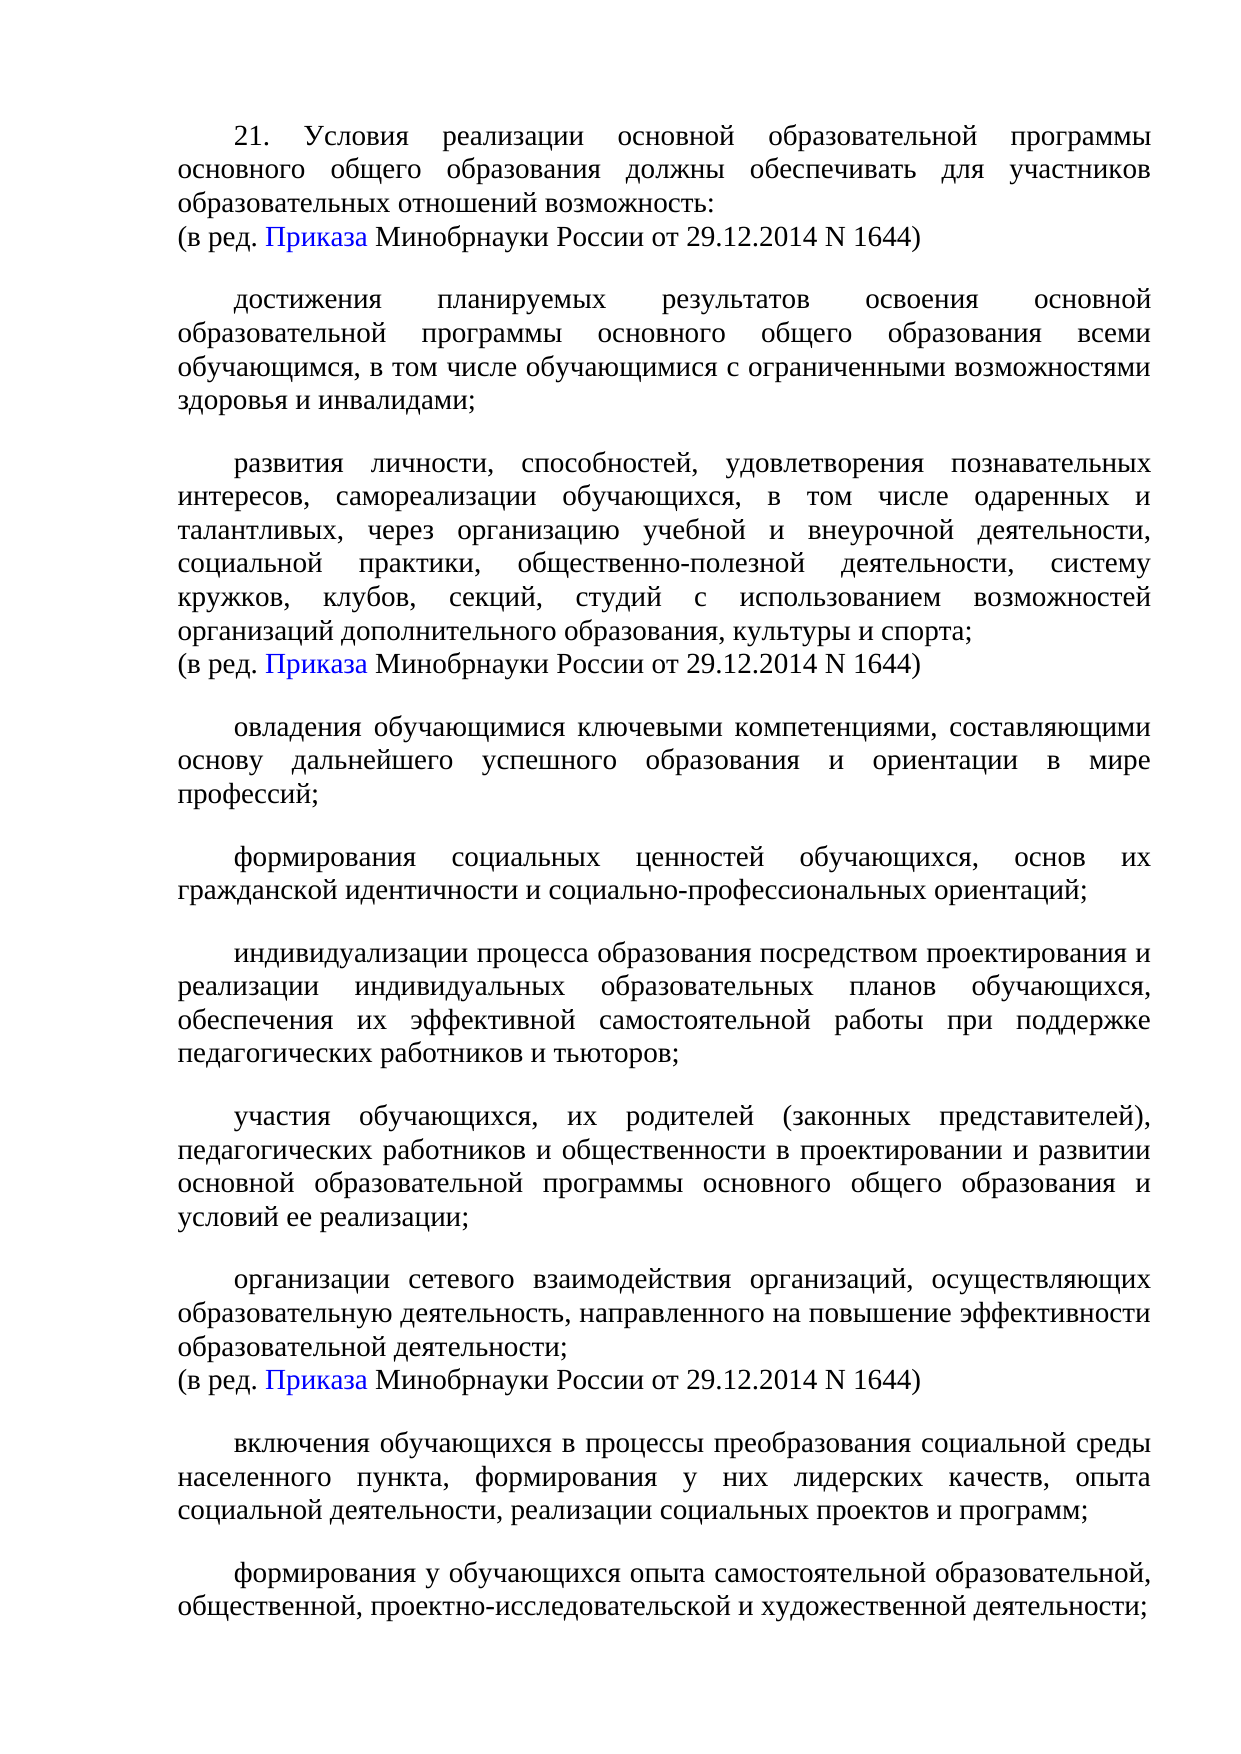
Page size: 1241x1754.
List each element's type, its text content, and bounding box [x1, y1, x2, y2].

text овладения обучающимися ключевыми компетенциями, составляющими основу дальнейшего успешного образования и ориентации в мире профессий; [177, 709, 1152, 809]
text участия обучающихся, их родителей (законных представителей), педагогических работников и общественности в проектировании и развитии основной образовательной программы основного общего образования и условий ее реализации; [177, 1098, 1152, 1232]
text (в ред. Приказа Минобрнауки России от 29.12.2014 N 1644) [177, 219, 1152, 252]
text (в ред. Приказа Минобрнауки России от 29.12.2014 N 1644) [177, 1362, 1152, 1396]
text 21. Условия реализации основной образовательной программы основного общего образования должны обеспечивать для участников образовательных отношений возможность: [177, 118, 1152, 219]
text достижения планируемых результатов освоения основной образовательной программы основного общего образования всеми обучающимся, в том числе обучающимися с ограниченными возможностями здоровья и инвалидами; [177, 282, 1152, 416]
text (в ред. Приказа Минобрнауки России от 29.12.2014 N 1644) [177, 646, 1152, 680]
text организации сетевого взаимодействия организаций, осуществляющих образовательную деятельность, направленного на повышение эффективности образовательной деятельности; [177, 1262, 1152, 1362]
text развития личности, способностей, удовлетворения познавательных интересов, самореализации обучающихся, в том числе одаренных и талантливых, через организацию учебной и внеурочной деятельности, социальной практики, общественно-полезной деятельности, систему кружков, клубов, секций, студий с использованием возможностей организаций дополнительного образования, культуры и спорта; [177, 445, 1152, 646]
text индивидуализации процесса образования посредством проектирования и реализации индивидуальных образовательных планов обучающихся, обеспечения их эффективной самостоятельной работы при поддержке педагогических работников и тьюторов; [177, 935, 1152, 1069]
text формирования социальных ценностей обучающихся, основ их гражданской идентичности и социально-профессиональных ориентаций; [177, 839, 1152, 906]
text формирования у обучающихся опыта самостоятельной образовательной, общественной, проектно-исследовательской и художественной деятельности; [177, 1555, 1152, 1622]
text включения обучающихся в процессы преобразования социальной среды населенного пункта, формирования у них лидерских качеств, опыта социальной деятельности, реализации социальных проектов и программ; [177, 1425, 1152, 1526]
